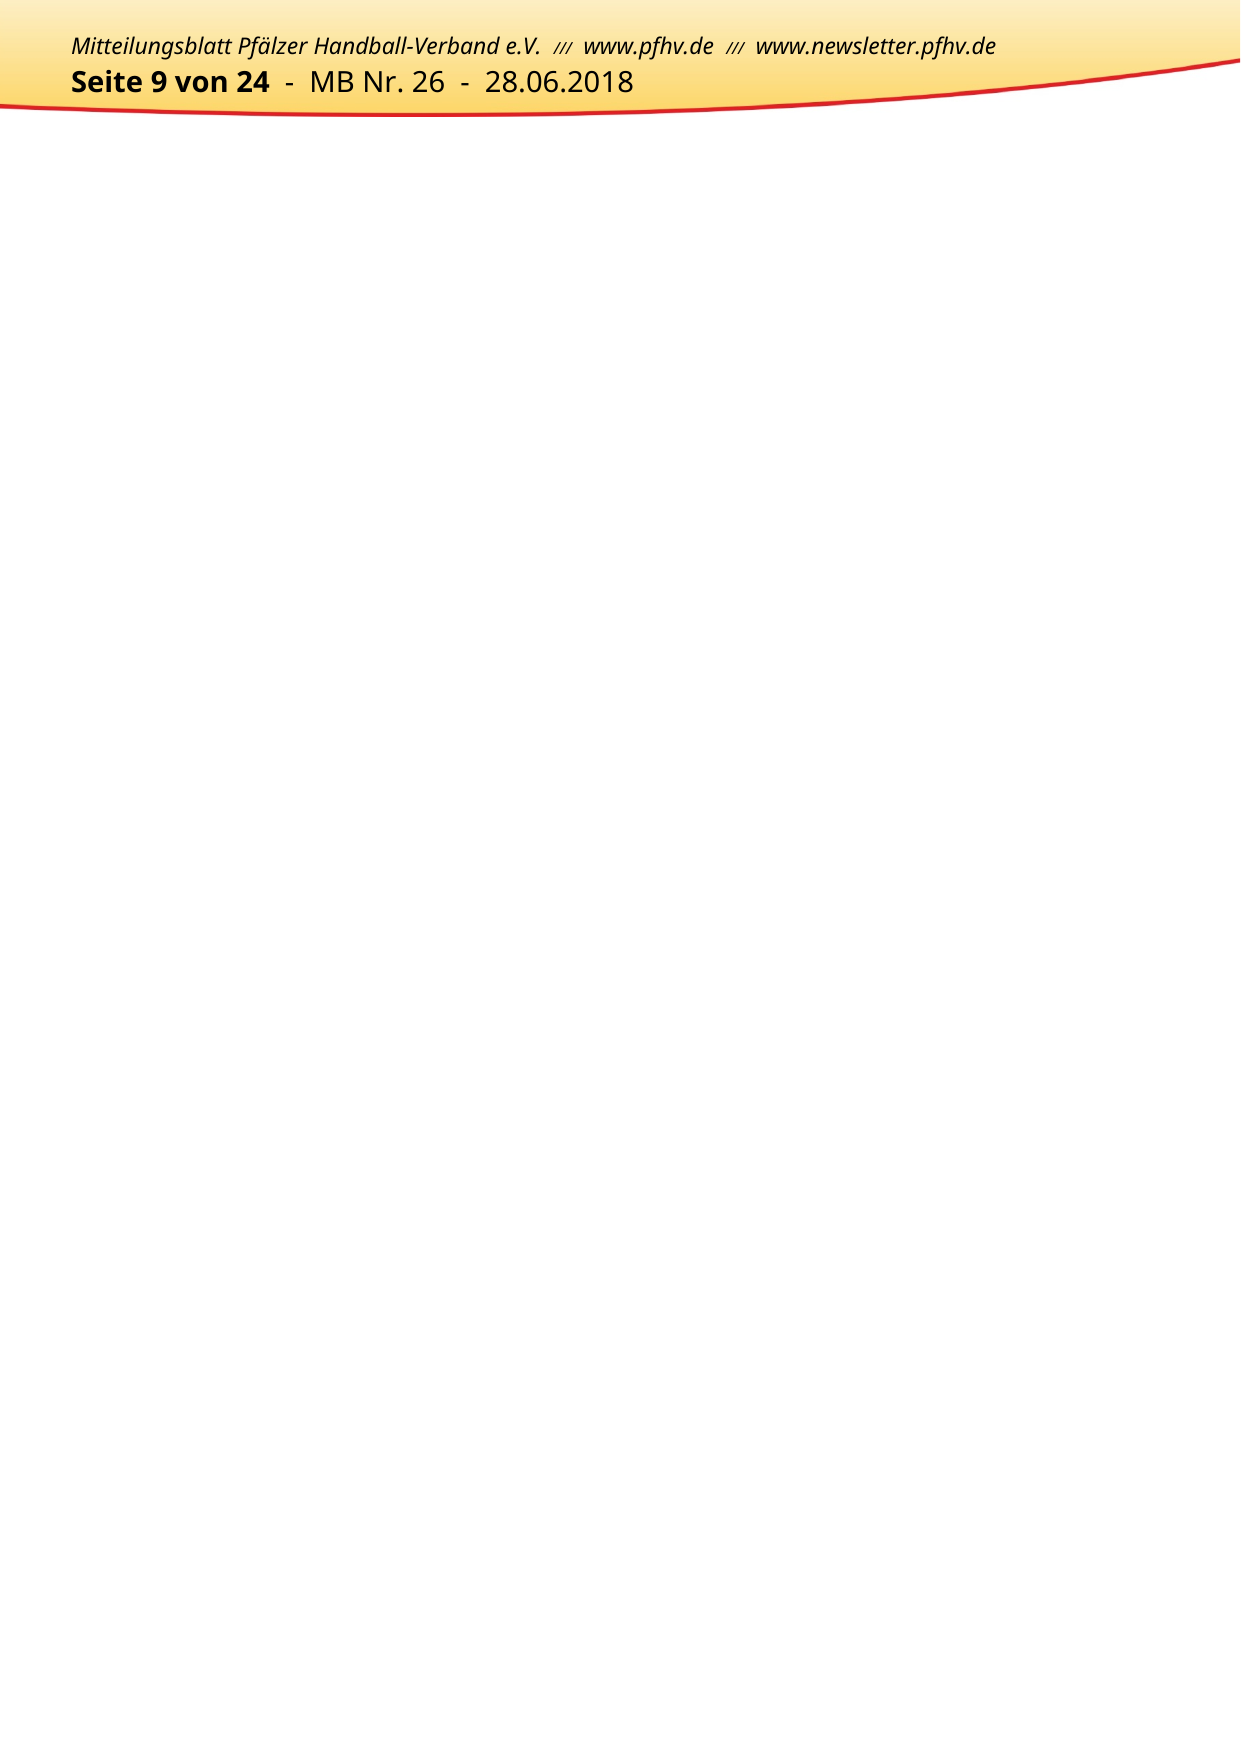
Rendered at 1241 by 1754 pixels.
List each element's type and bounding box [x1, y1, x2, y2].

picture [0, 0, 1241, 117]
